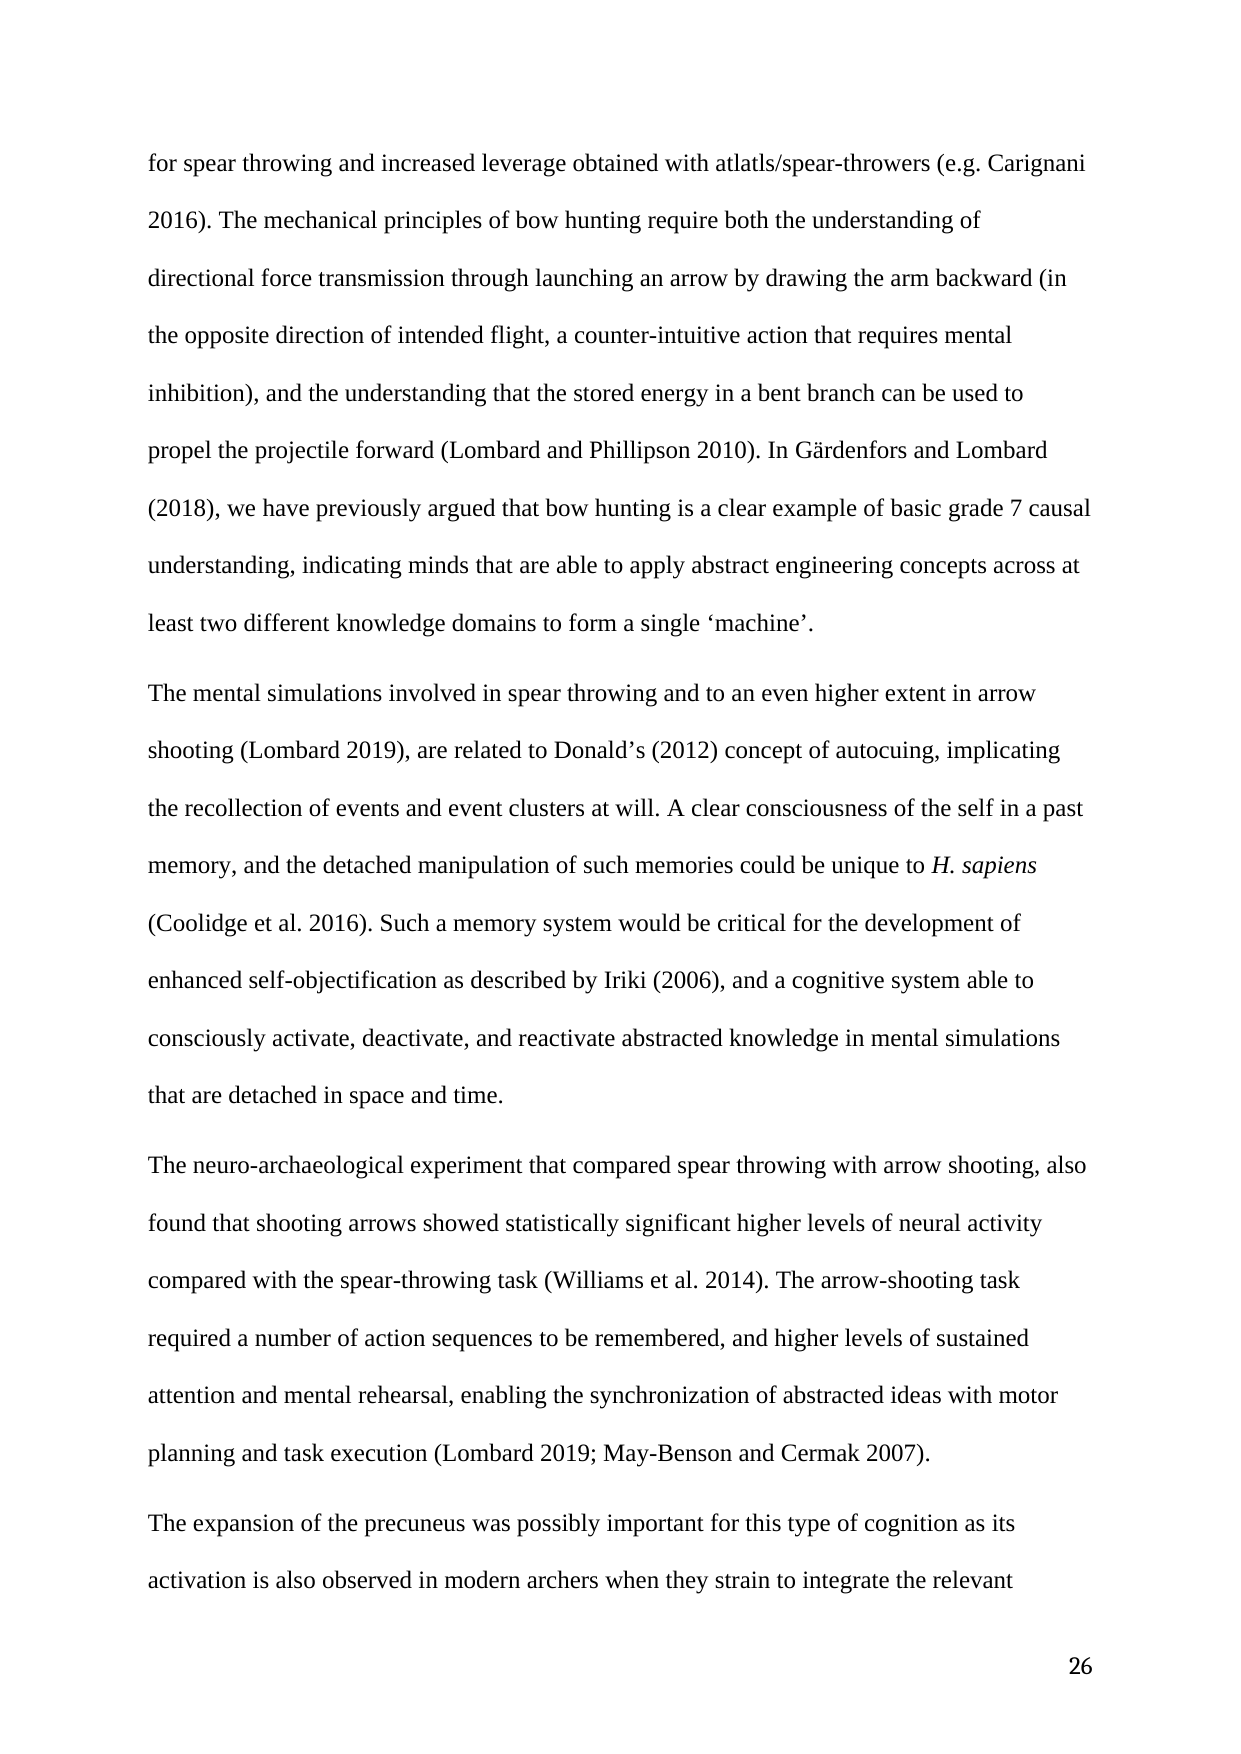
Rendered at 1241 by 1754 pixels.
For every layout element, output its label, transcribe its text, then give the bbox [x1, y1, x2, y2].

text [148, 1508, 1093, 1594]
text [148, 148, 1093, 636]
text The mental simulations involved in spear throwing and to an even higher extent in arrow shooting (Lombard 2019), are related to Donald’s (2012) concept of autocuing, implicating the recollection of events and event clusters at will. A clear consciousness of the self in a past memory, and the detached manipulation of such memories could be unique to H. sapiens (Coolidge et al. 2016). Such a memory system would be critical for the development of enhanced self-objectification as described by Iriki (2006), and a cognitive system able to consciously activate, deactivate, and reactivate abstracted knowledge in mental simulations that are detached in space and time. [148, 678, 1093, 1109]
text The neuro-archaeological experiment that compared spear throwing with arrow shooting, also found that shooting arrows showed statistically significant higher levels of neural activity compared with the spear-throwing task (Williams et al. 2014). The arrow-shooting task required a number of action sequences to be remembered, and higher levels of sustained attention and mental rehearsal, enabling the synchronization of abstracted ideas with motor planning and task execution (Lombard 2019; May-Benson and Cermak 2007). [148, 1150, 1093, 1466]
